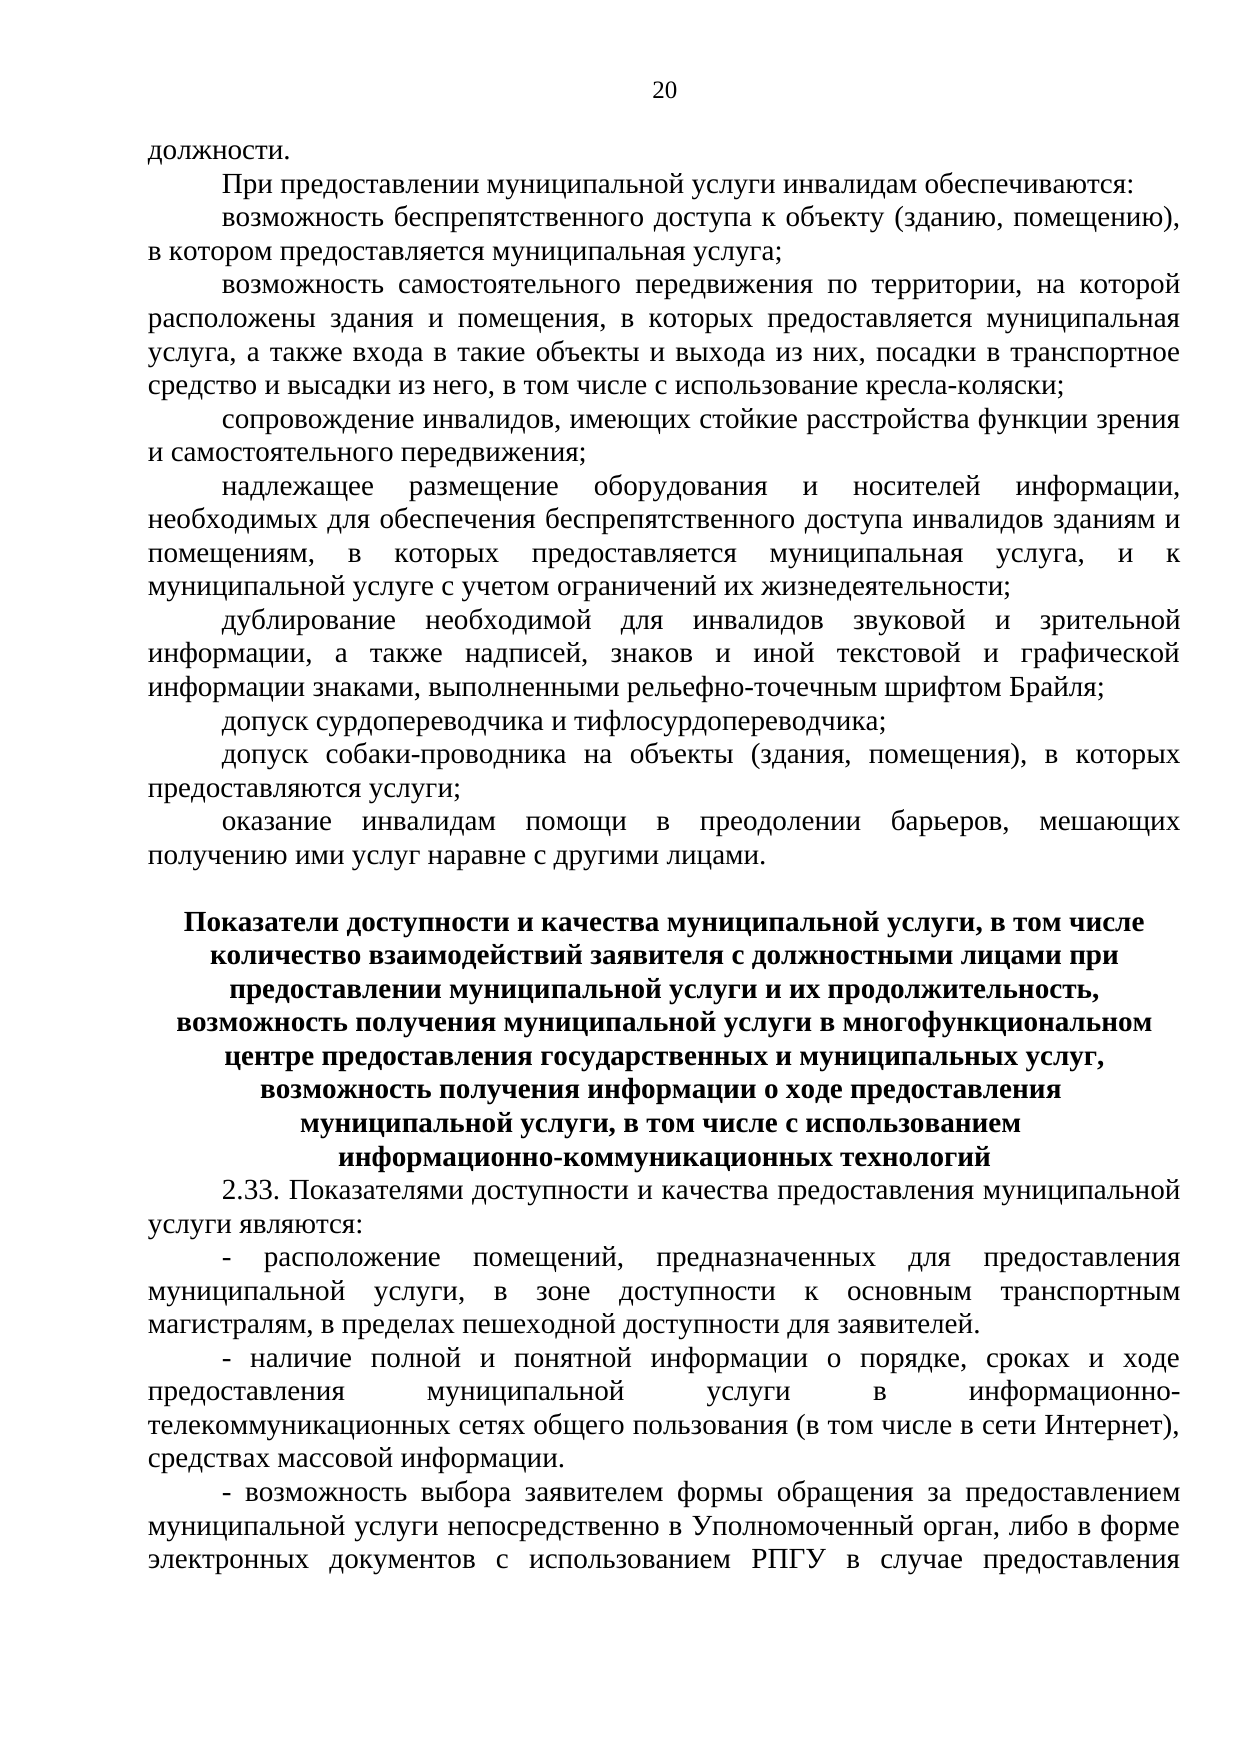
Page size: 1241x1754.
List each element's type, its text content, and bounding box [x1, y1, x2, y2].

text возможность беспрепятственного доступа к объекту (зданию, помещению), в котором предоставляется муниципальная услуга; [148, 199, 1181, 267]
text дублирование необходимой для инвалидов звуковой и зрительной информации, а также надписей, знаков и иной текстовой и графической информации знаками, выполненными рельефно-точечным шрифтом Брайля; [148, 602, 1181, 703]
text При предоставлении муниципальной услуги инвалидам обеспечиваются: [148, 166, 1181, 199]
text возможность самостоятельного передвижения по территории, на которой расположены здания и помещения, в которых предоставляется муниципальная услуга, а также входа в такие объекты и выхода из них, посадки в транспортное средство и высадки из него, в том числе с использование кресла-коляски; [148, 267, 1181, 401]
text - наличие полной и понятной информации о порядке, сроках и ходе предоставления муниципальной услуги в информационно-телекоммуникационных сетях общего пользования (в том числе в сети Интернет), средствах массовой информации. [148, 1340, 1181, 1474]
text допуск сурдопереводчика и тифлосурдопереводчика; [148, 703, 1181, 736]
text Показатели доступности и качества муниципальной услуги, в том числе количество взаимодействий заявителя с должностными лицами при предоставлении муниципальной услуги и их продолжительность, возможность получения муниципальной услуги в многофункциональном центре предоставления государственных и муниципальных услуг, возможность получения информации о ходе предоставления муниципальной услуги, в том числе с использованием информационно-коммуникационных технологий [148, 904, 1181, 1172]
text - расположение помещений, предназначенных для предоставления муниципальной услуги, в зоне доступности к основным транспортным магистралям, в пределах пешеходной доступности для заявителей. [148, 1239, 1181, 1340]
text надлежащее размещение оборудования и носителей информации, необходимых для обеспечения беспрепятственного доступа инвалидов зданиям и помещениям, в которых предоставляется муниципальная услуга, и к муниципальной услуге с учетом ограничений их жизнедеятельности; [148, 468, 1181, 602]
text сопровождение инвалидов, имеющих стойкие расстройства функции зрения и самостоятельного передвижения; [148, 401, 1181, 468]
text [148, 132, 1181, 166]
text допуск собаки-проводника на объекты (здания, помещения), в которых предоставляются услуги; [148, 736, 1181, 803]
text оказание инвалидам помощи в преодолении барьеров, мешающих получению ими услуг наравне с другими лицами. [148, 803, 1181, 870]
text 2.33. Показателями доступности и качества предоставления муниципальной услуги являются: [148, 1172, 1181, 1239]
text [148, 1474, 1181, 1575]
